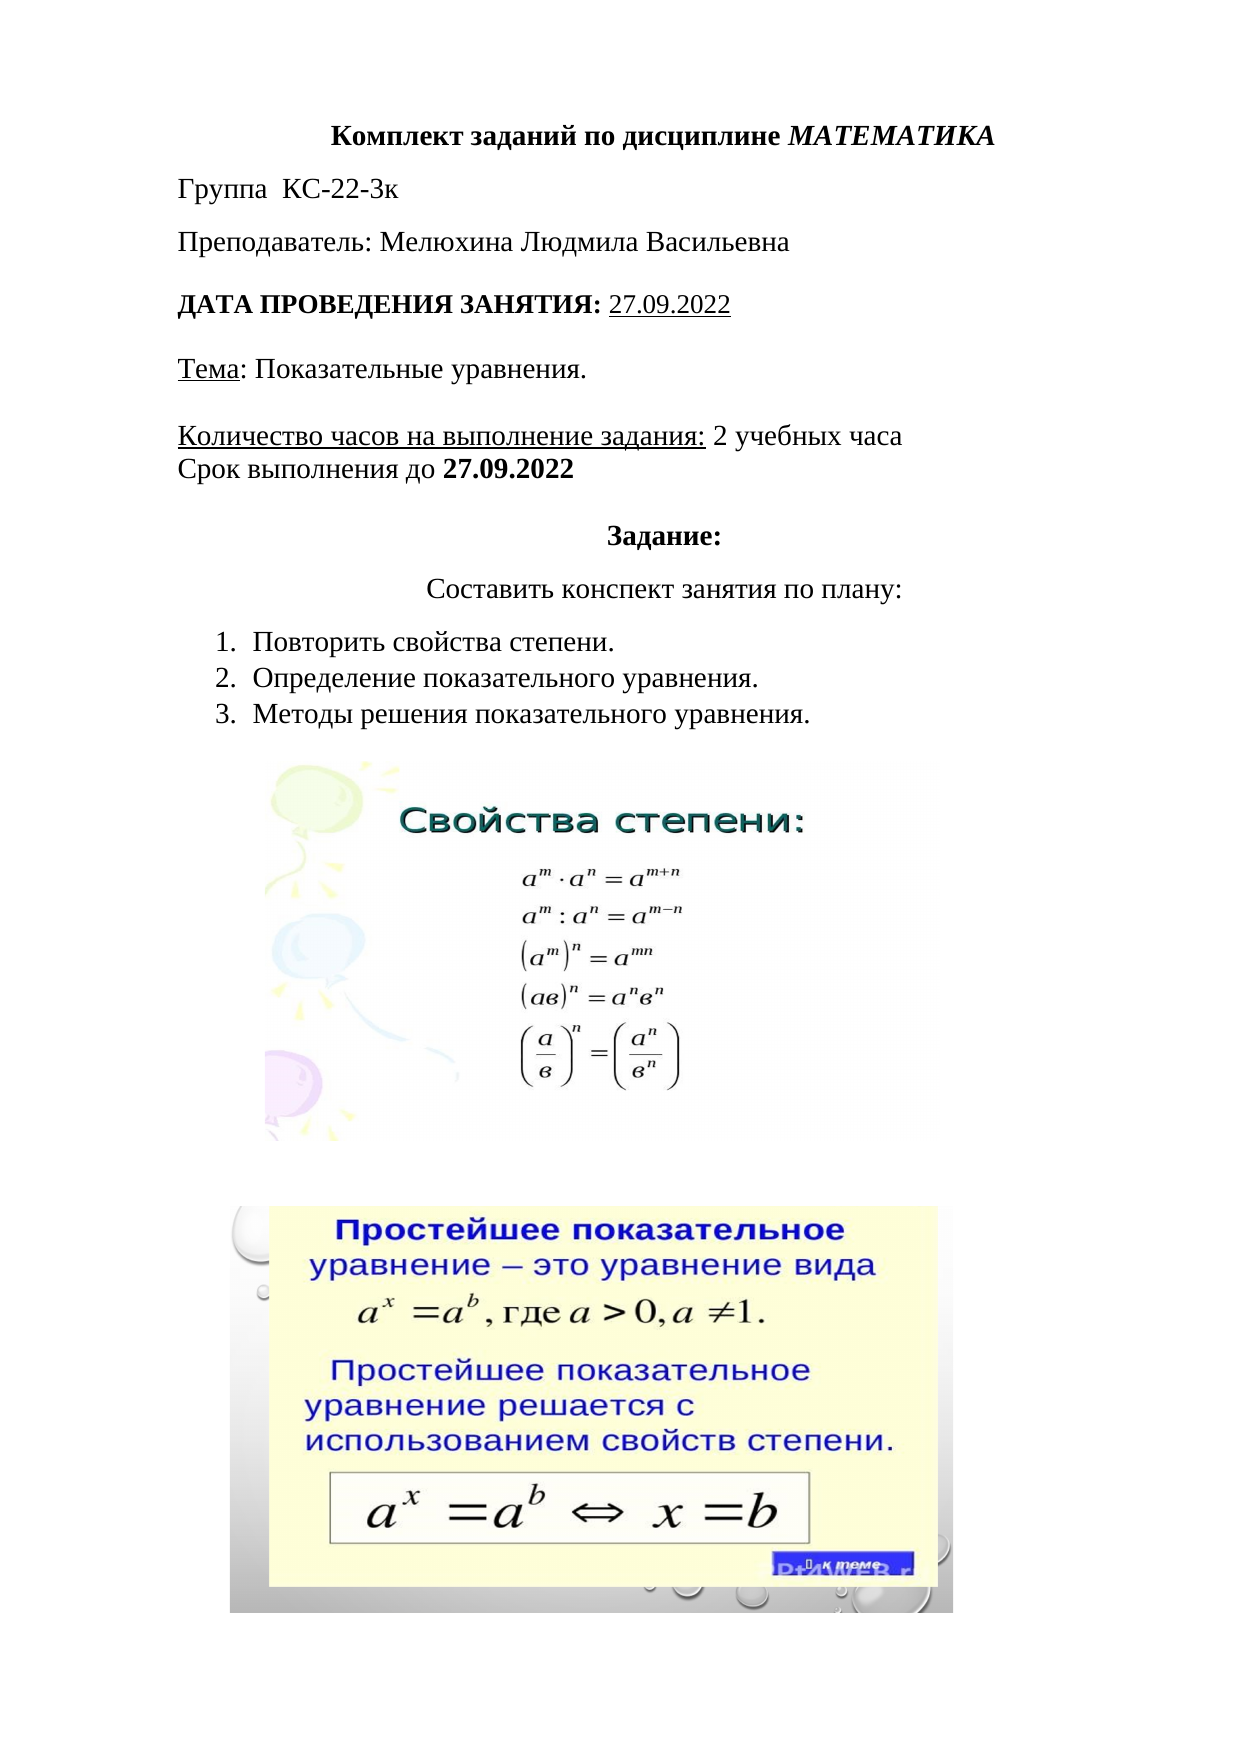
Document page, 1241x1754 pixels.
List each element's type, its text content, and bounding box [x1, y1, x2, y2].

text Составить конспект занятия по плану: [177, 571, 1152, 605]
text Тема: Показательные уравнения. [177, 351, 1152, 384]
text Группа КС-22-3к [177, 171, 1152, 204]
text Количество часов на выполнение задания: 2 учебных часа [177, 418, 1152, 451]
list Определение показательного уравнения. [215, 660, 1152, 694]
picture [229, 1206, 954, 1613]
list Методы решения показательного уравнения. [215, 696, 1152, 730]
picture [264, 761, 940, 1141]
text Преподаватель: Мелюхина Людмила Васильевна [177, 224, 1152, 257]
text Комплект заданий по дисциплине МАТЕМАТИКА [177, 118, 1152, 152]
list Повторить свойства степени. [215, 624, 1152, 658]
text Срок выполнения до 27.09.2022 [177, 451, 1152, 485]
text ДАТА ПРОВЕДЕНИЯ ЗАНЯТИЯ: 27.09.2022 [177, 288, 1152, 319]
text Задание: [177, 518, 1152, 552]
